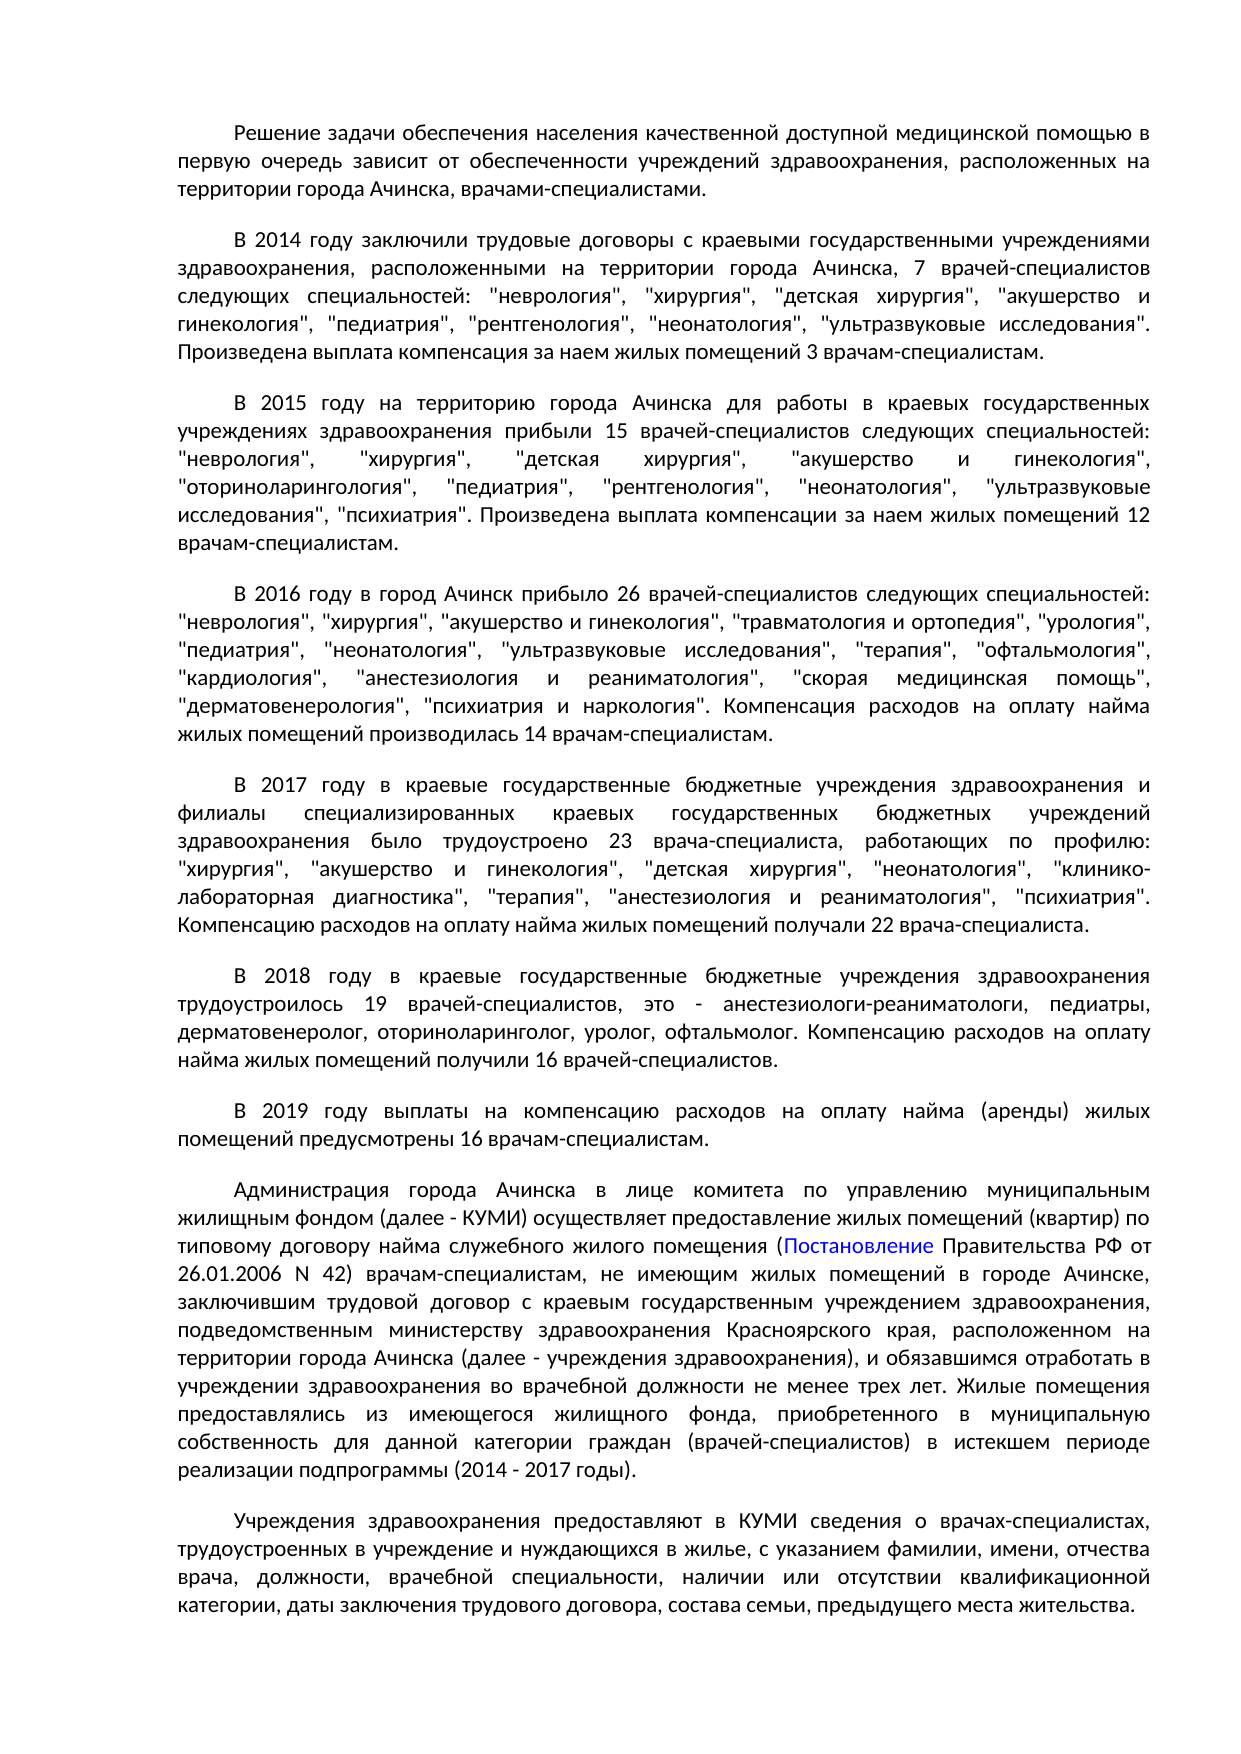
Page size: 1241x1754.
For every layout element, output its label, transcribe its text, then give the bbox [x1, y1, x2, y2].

text Учреждения здравоохранения предоставляют в КУМИ сведения о врачах-специалистах, трудоустроенных в учреждение и нуждающихся в жилье, с указанием фамилии, имени, отчества врача, должности, врачебной специальности, наличии или отсутствии квалификационной категории, даты заключения трудового договора, состава семьи, предыдущего места жительства. [177, 1506, 1152, 1618]
text Администрация города Ачинска в лице комитета по управлению муниципальным жилищным фондом (далее - КУМИ) осуществляет предоставление жилых помещений (квартир) по типовому договору найма служебного жилого помещения (Постановление Правительства РФ от 26.01.2006 N 42) врачам-специалистам, не имеющим жилых помещений в городе Ачинске, заключившим трудовой договор с краевым государственным учреждением здравоохранения, подведомственным министерству здравоохранения Красноярского края, расположенном на территории города Ачинска (далее - учреждения здравоохранения), и обязавшимся отработать в учреждении здравоохранения во врачебной должности не менее трех лет. Жилые помещения предоставлялись из имеющегося жилищного фонда, приобретенного в муниципальную собственность для данной категории граждан (врачей-специалистов) в истекшем периоде реализации подпрограммы (2014 - 2017 годы). [177, 1175, 1152, 1483]
text В 2014 году заключили трудовые договоры с краевыми государственными учреждениями здравоохранения, расположенными на территории города Ачинска, 7 врачей-специалистов следующих специальностей: "неврология", "хирургия", "детская хирургия", "акушерство и гинекология", "педиатрия", "рентгенология", "неонатология", "ультразвуковые исследования". Произведена выплата компенсация за наем жилых помещений 3 врачам-специалистам. [177, 225, 1152, 365]
text В 2018 году в краевые государственные бюджетные учреждения здравоохранения трудоустроилось 19 врачей-специалистов, это - анестезиологи-реаниматологи, педиатры, дерматовенеролог, оториноларинголог, уролог, офтальмолог. Компенсацию расходов на оплату найма жилых помещений получили 16 врачей-специалистов. [177, 961, 1152, 1073]
text В 2017 году в краевые государственные бюджетные учреждения здравоохранения и филиалы специализированных краевых государственных бюджетных учреждений здравоохранения было трудоустроено 23 врача-специалиста, работающих по профилю: "хирургия", "акушерство и гинекология", "детская хирургия", "неонатология", "клинико-лабораторная диагностика", "терапия", "анестезиология и реаниматология", "психиатрия". Компенсацию расходов на оплату найма жилых помещений получали 22 врача-специалиста. [177, 770, 1152, 938]
text В 2015 году на территорию города Ачинска для работы в краевых государственных учреждениях здравоохранения прибыли 15 врачей-специалистов следующих специальностей: "неврология", "хирургия", "детская хирургия", "акушерство и гинекология", "оториноларингология", "педиатрия", "рентгенология", "неонатология", "ультразвуковые исследования", "психиатрия". Произведена выплата компенсации за наем жилых помещений 12 врачам-специалистам. [177, 388, 1152, 556]
text В 2016 году в город Ачинск прибыло 26 врачей-специалистов следующих специальностей: "неврология", "хирургия", "акушерство и гинекология", "травматология и ортопедия", "урология", "педиатрия", "неонатология", "ультразвуковые исследования", "терапия", "офтальмология", "кардиология", "анестезиология и реаниматология", "скорая медицинская помощь", "дерматовенерология", "психиатрия и наркология". Компенсация расходов на оплату найма жилых помещений производилась 14 врачам-специалистам. [177, 579, 1152, 747]
text В 2019 году выплаты на компенсацию расходов на оплату найма (аренды) жилых помещений предусмотрены 16 врачам-специалистам. [177, 1096, 1152, 1152]
text Решение задачи обеспечения населения качественной доступной медицинской помощью в первую очередь зависит от обеспеченности учреждений здравоохранения, расположенных на территории города Ачинска, врачами-специалистами. [177, 118, 1152, 202]
